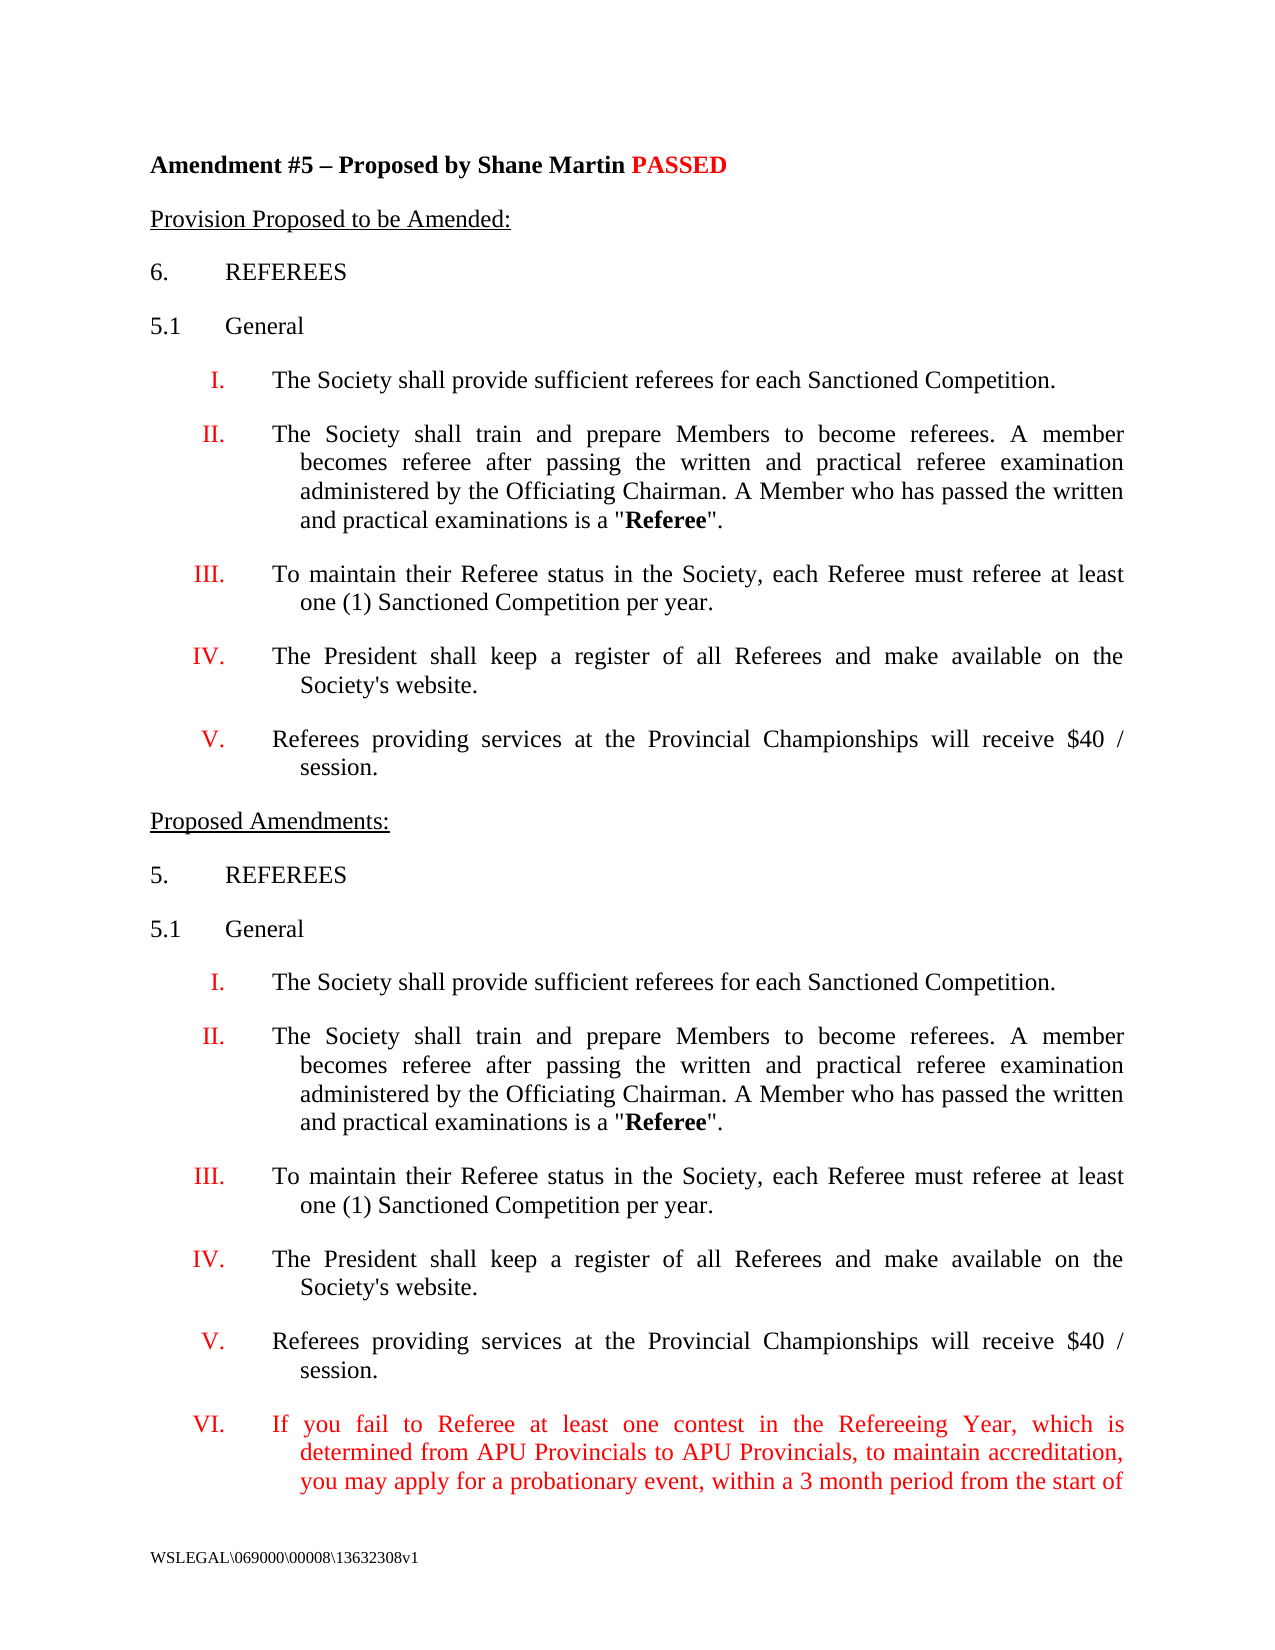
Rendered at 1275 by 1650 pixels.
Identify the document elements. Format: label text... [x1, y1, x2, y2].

list The Society shall provide sufficient referees for each Sanctioned Competition. [225, 967, 1125, 996]
text To maintain their Referee status in the Society, each Referee must referee at least one (1) Sanctioned Competition per year. [225, 1161, 1125, 1219]
text Referees providing services at the Provincial Championships will receive $40 / session. [225, 724, 1125, 781]
list 5.1 General [150, 311, 1125, 340]
text The President shall keep a register of all Referees and make available on the Society's website. [225, 1244, 1125, 1301]
text Referees providing services at the Provincial Championships will receive $40 / session. [225, 1326, 1125, 1384]
text To maintain their Referee status in the Society, each Referee must referee at least one (1) Sanctioned Competition per year. [225, 559, 1125, 616]
list REFEREES [150, 860, 1125, 889]
list Amendment #5 – Proposed by Shane Martin PASSED [150, 150, 1125, 179]
list 5.1 General [150, 914, 1125, 942]
text REFEREES [150, 257, 1125, 286]
list Proposed Amendments: [150, 806, 1125, 835]
text The President shall keep a register of all Referees and make available on the Society's website. [225, 641, 1125, 699]
text The Society shall train and prepare Members to become referees. A member becomes referee after passing the written and practical referee examination administered by the Officiating Chairman. A Member who has passed the written and practical examinations is a "Referee". [225, 419, 1125, 534]
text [225, 1409, 1125, 1495]
list Provision Proposed to be Amended: [150, 204, 1125, 232]
text The Society shall train and prepare Members to become referees. A member becomes referee after passing the written and practical referee examination administered by the Officiating Chairman. A Member who has passed the written and practical examinations is a "Referee". [225, 1021, 1125, 1136]
list The Society shall provide sufficient referees for each Sanctioned Competition. [225, 365, 1125, 394]
